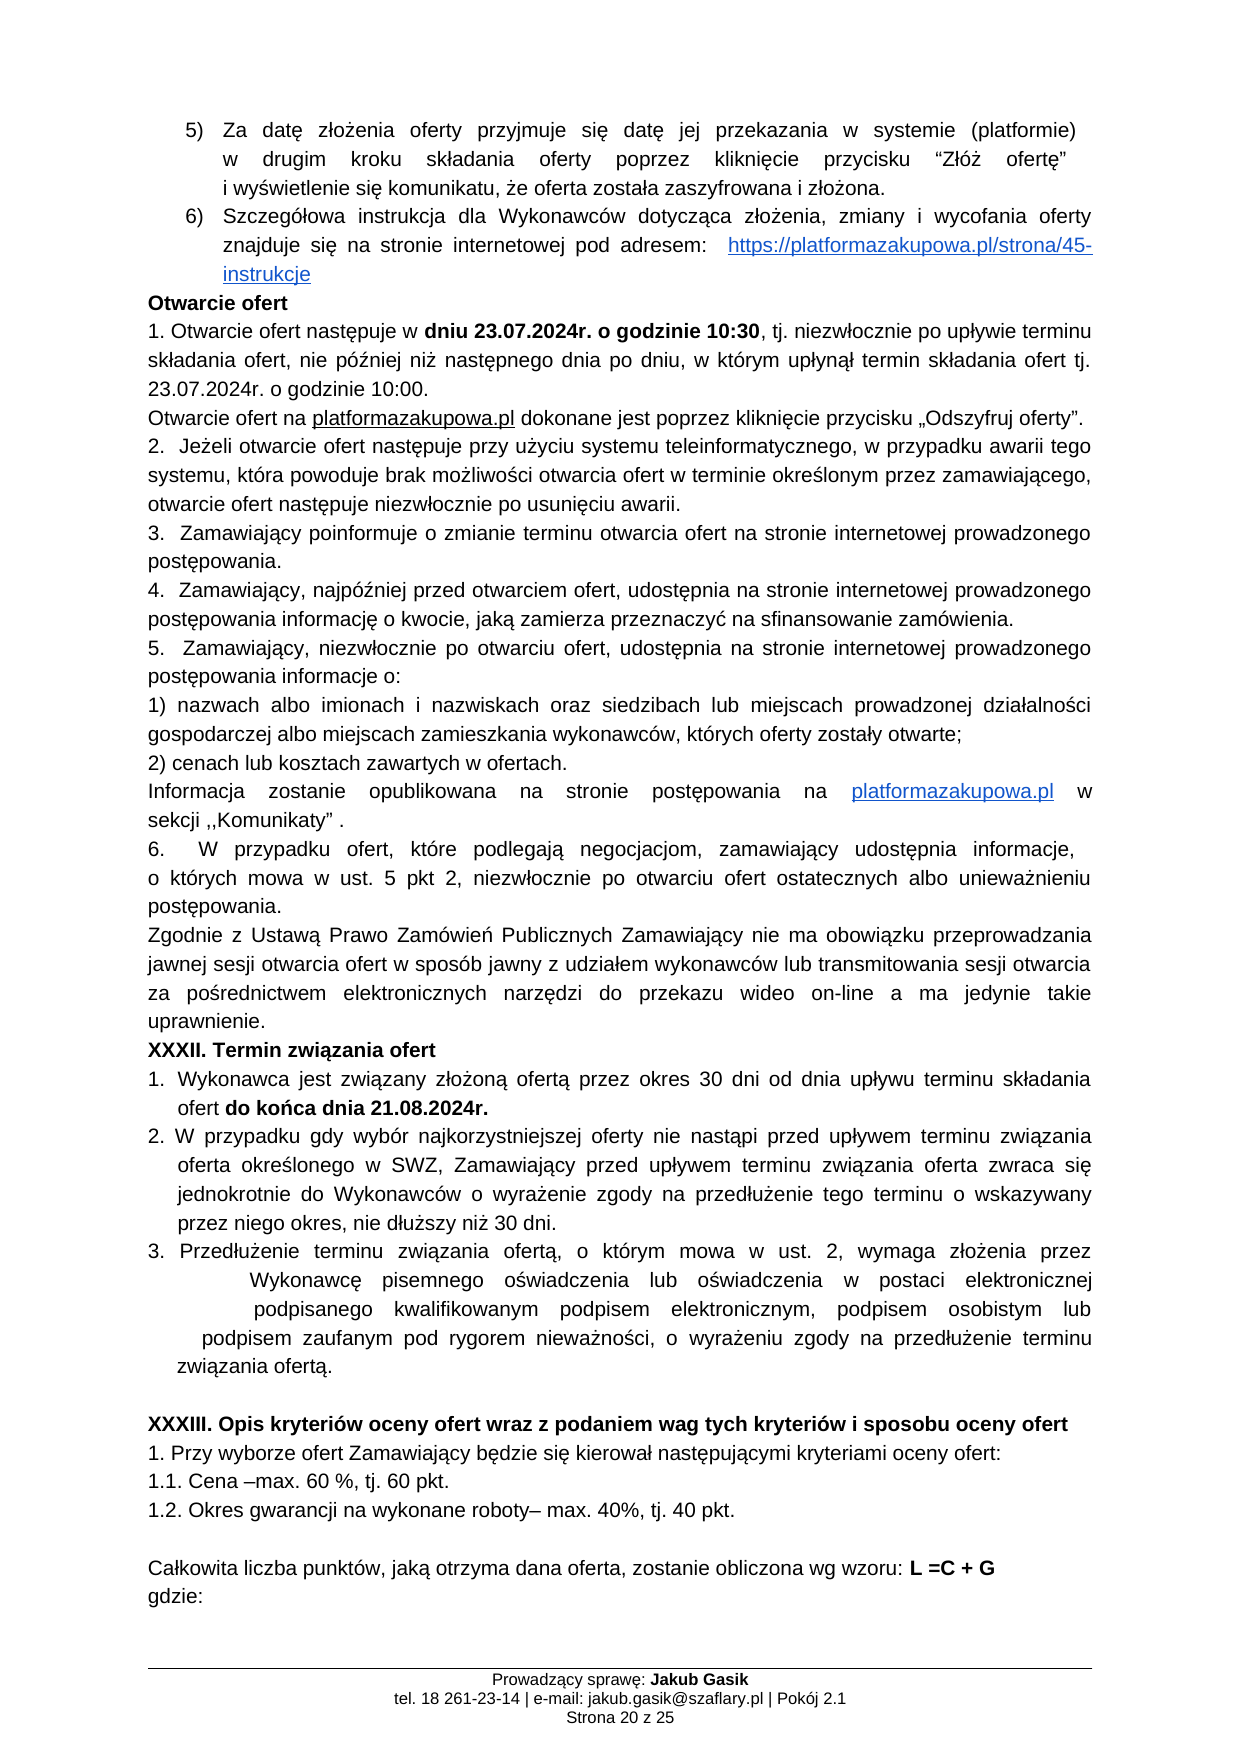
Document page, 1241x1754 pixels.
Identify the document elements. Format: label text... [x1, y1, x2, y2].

text 6. W przypadku ofert, które podlegają negocjacjom, zamawiający udostępnia informacje, o których mowa w ust. 5 pkt 2, niezwłocznie po otwarciu ofert ostatecznych albo unieważnieniu postępowania. [148, 837, 1092, 918]
text 1) nazwach albo imionach i nazwiskach oraz siedzibach lub miejscach prowadzonej działalności gospodarczej albo miejscach zamieszkania wykonawców, których oferty zostały otwarte; [148, 693, 1092, 746]
text 3. Przedłużenie terminu związania ofertą, o którym mowa w ust. 2, wymaga złożenia przez Wykonawcę pisemnego oświadczenia lub oświadczenia w postaci elektronicznej podpisanego kwalifikowanym podpisem elektronicznym, podpisem osobistym lub podpisem zaufanym pod rygorem nieważności, o wyrażeniu zgody na przedłużenie terminu związania ofertą. [148, 1239, 1092, 1378]
text Zgodnie z Ustawą Prawo Zamówień Publicznych Zamawiający nie ma obowiązku przeprowadzania jawnej sesji otwarcia ofert w sposób jawny z udziałem wykonawców lub transmitowania sesji otwarcia za pośrednictwem elektronicznych narzędzi do przekazu wideo on-line a ma jedynie takie uprawnienie. [148, 923, 1092, 1033]
list Za datę złożenia oferty przyjmuje się datę jej przekazania w systemie (platformie) w drugim kroku składania oferty poprzez kliknięcie przycisku “Złóż ofertę” i wyświetlenie się komunikatu, że oferta została zaszyfrowana i złożona. [185, 118, 1092, 199]
text 2) cenach lub kosztach zawartych w ofertach. [148, 751, 1092, 774]
text 2. W przypadku gdy wybór najkorzystniejszej oferty nie nastąpi przed upływem terminu związania oferta określonego w SWZ, Zamawiający przed upływem terminu związania oferta zwraca się jednokrotnie do Wykonawców o wyrażenie zgody na przedłużenie tego terminu o wskazywany przez niego okres, nie dłuższy niż 30 dni. [148, 1124, 1092, 1234]
text XXXIII. Opis kryteriów oceny ofert wraz z podaniem wag tych kryteriów i sposobu oceny ofert [148, 1412, 1092, 1436]
text 1.1. Cena –max. 60 %, tj. 60 pkt. [148, 1469, 1092, 1493]
text 5. Zamawiający, niezwłocznie po otwarciu ofert, udostępnia na stronie internetowej prowadzonego postępowania informacje o: [148, 636, 1092, 688]
text 1.2. Okres gwarancji na wykonane roboty– max. 40%, tj. 40 pkt. [148, 1498, 1092, 1522]
text Otwarcie ofert na platformazakupowa.pl dokonane jest poprzez kliknięcie przycisku „Odszyfruj oferty”. [148, 406, 1092, 429]
text 2. Jeżeli otwarcie ofert następuje przy użyciu systemu teleinformatycznego, w przypadku awarii tego systemu, która powoduje brak możliwości otwarcia ofert w terminie określonym przez zamawiającego, otwarcie ofert następuje niezwłocznie po usunięciu awarii. [148, 434, 1092, 516]
text Informacja zostanie opublikowana na stronie postępowania na platformazakupowa.pl w sekcji ,,Komunikaty” . [148, 779, 1092, 832]
text 3. Zamawiający poinformuje o zmianie terminu otwarcia ofert na stronie internetowej prowadzonego postępowania. [148, 521, 1092, 573]
text 1. Otwarcie ofert następuje w dniu 23.07.2024r. o godzinie 10:30, tj. niezwłocznie po upływie terminu składania ofert, nie później niż następnego dnia po dniu, w którym upłynął termin składania ofert tj. 23.07.2024r. o godzinie 10:00. [148, 319, 1092, 401]
text gdzie: [148, 1584, 1092, 1608]
text Całkowita liczba punktów, jaką otrzyma dana oferta, zostanie obliczona wg wzoru: L =C + G [148, 1556, 1092, 1579]
list Szczegółowa instrukcja dla Wykonawców dotycząca złożenia, zmiany i wycofania oferty znajduje się na stronie internetowej pod adresem: https://platformazakupowa.pl/strona/45-instrukcje [185, 204, 1092, 286]
list Wykonawca jest związany złożoną ofertą przez okres 30 dni od dnia upływu terminu składania ofert do końca dnia 21.08.2024r. [148, 1067, 1092, 1119]
text 4. Zamawiający, najpóźniej przed otwarciem ofert, udostępnia na stronie internetowej prowadzonego postępowania informację o kwocie, jaką zamierza przeznaczyć na sfinansowanie zamówienia. [148, 578, 1092, 631]
text 1. Przy wyborze ofert Zamawiający będzie się kierował następującymi kryteriami oceny ofert: [148, 1441, 1092, 1464]
text Otwarcie ofert [148, 291, 1092, 314]
text XXXII. Termin związania ofert [148, 1038, 1092, 1062]
